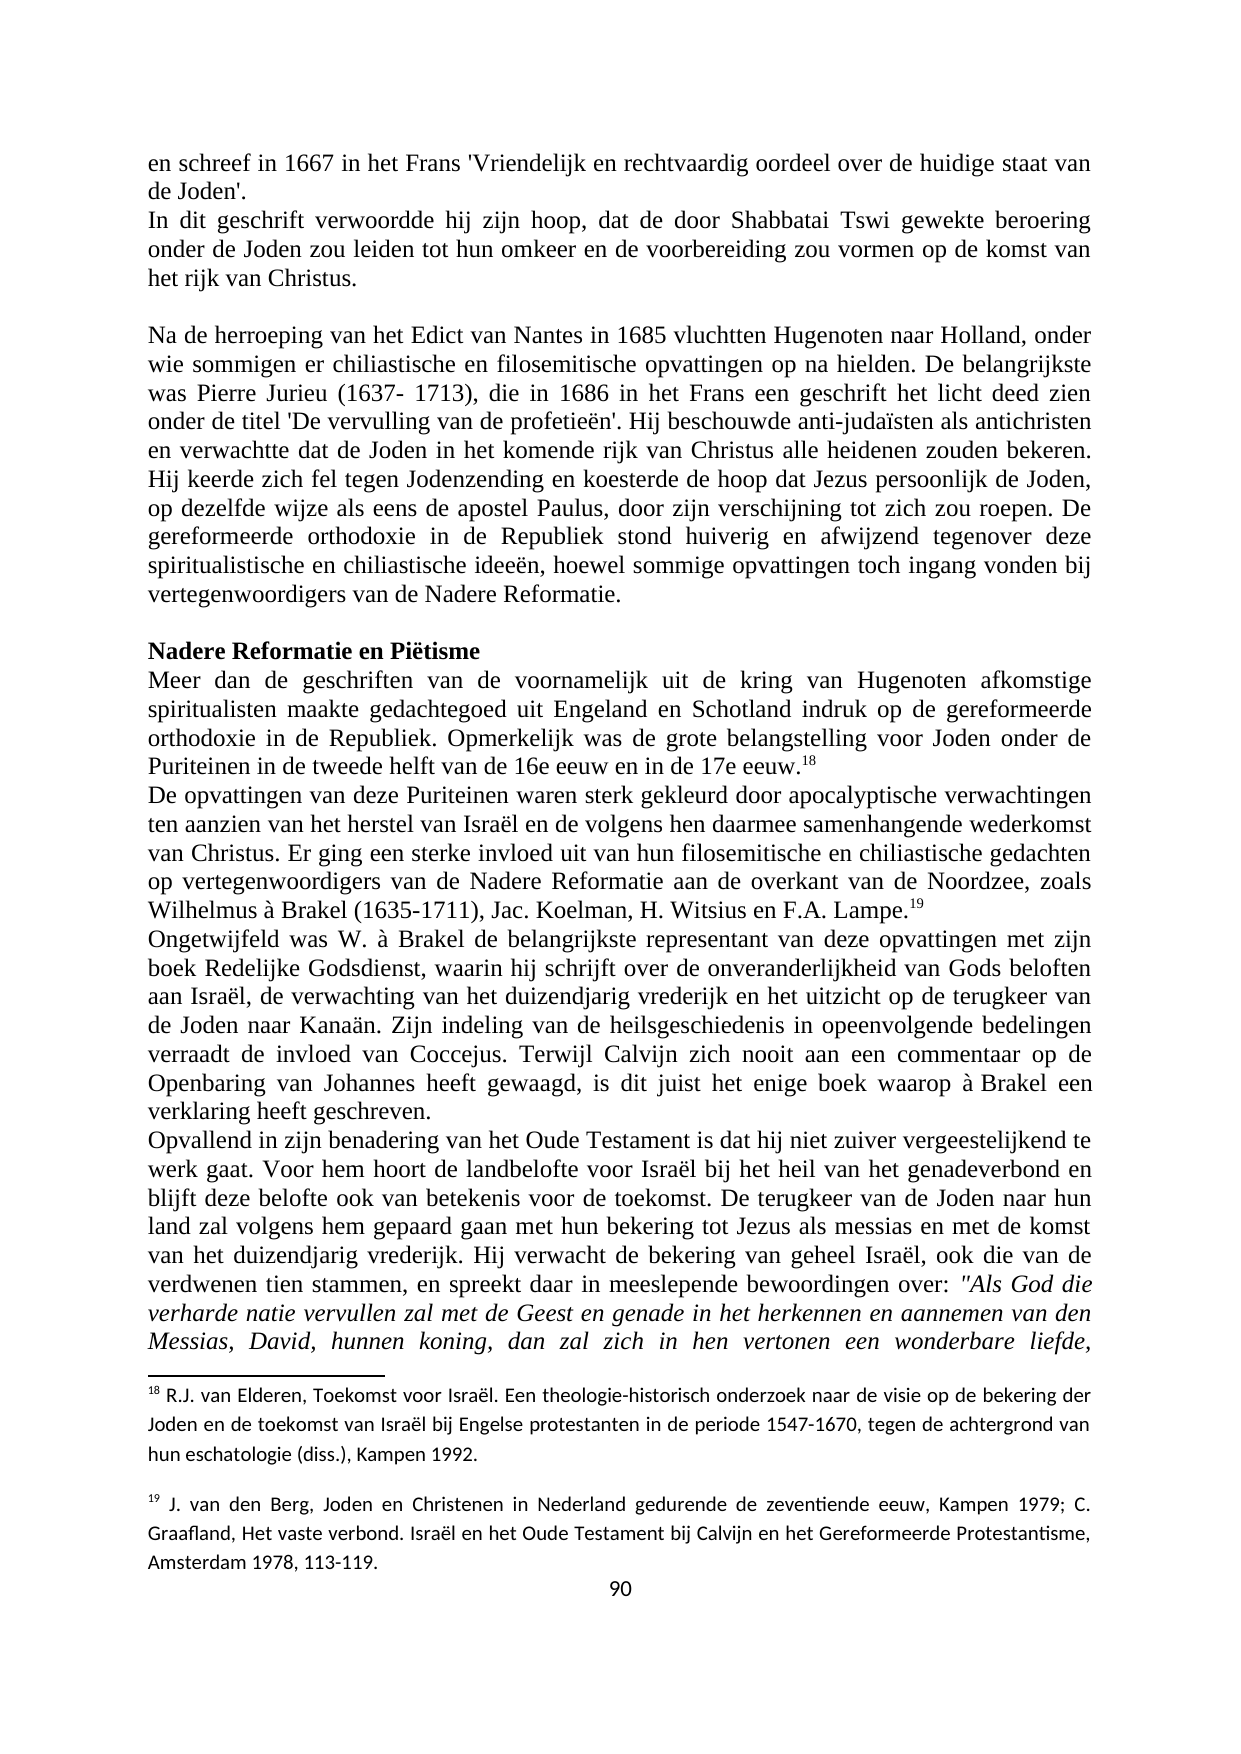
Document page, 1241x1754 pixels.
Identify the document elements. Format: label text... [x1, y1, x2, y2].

text Meer dan de geschriften van de voornamelijk uit de kring van Hugenoten afkomstige spiritualisten maakte gedachtegoed uit Engeland en Schotland indruk op de gereformeerde orthodoxie in de Republiek. Opmerkelijk was de grote belangstelling voor Joden onder de Puriteinen in de tweede helft van de 16e eeuw en in de 17e eeuw. [148, 665, 1093, 780]
text Ongetwijfeld was W. à Brakel de belangrijkste representant van deze opvattingen met zijn boek Redelijke Godsdienst, waarin hij schrijft over de onveranderlijkheid van Gods beloften aan Israël, de verwachting van het duizendjarig vrederijk en het uitzicht op de terugkeer van de Joden naar Kanaän. Zijn indeling van de heilsgeschiedenis in opeenvolgende bedelingen verraadt de invloed van Coccejus. Terwijl Calvijn zich nooit aan een commentaar op de Openbaring van Johannes heeft gewaagd, is dit juist het enige boek waarop à Brakel een verklaring heeft geschreven. [148, 924, 1093, 1125]
text Nadere Reformatie en Piëtisme [148, 636, 1093, 665]
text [148, 148, 1093, 205]
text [148, 1125, 1093, 1355]
text Na de herroeping van het Edict van Nantes in 1685 vluchtten Hugenoten naar Holland, onder wie sommigen er chiliastische en filosemitische opvattingen op na hielden. De belangrijkste was Pierre Jurieu (1637- 1713), die in het Frans een geschrift het licht deed zien onder de titel 'De vervulling van de profetieën'. Hij beschouwde anti-judaïsten als antichristen en verwachtte dat de Joden in het komende rijk van Christus alle heidenen zouden bekeren. Hij keerde zich fel tegen Jodenzending en koesterde de hoop dat Jezus persoonlijk de Joden, op dezelfde wijze als eens de apostel Paulus, door zijn verschijning tot zich zou roepen. De gereformeerde orthodoxie in de Republiek stond huiverig en afwijzend tegenover deze spiritualistische en chiliastische ideeën, hoewel sommige opvattingen toch ingang vonden bij vertegenwoordigers van de Nadere Reformatie. [148, 320, 1093, 608]
text De opvattingen van deze Puriteinen waren sterk gekleurd door apocalyptische verwachtingen ten aanzien van het herstel van Israël en de volgens hen daarmee samenhangende wederkomst van Christus. Er ging een sterke invloed uit van hun filosemitische en chiliastische gedachten op vertegenwoordigers van de Nadere Reformatie aan de overkant van de Noordzee, zoals Wilhelmus à Brakel (1635-1711), Jac. Koelman, H. Witsius en F.A. Lampe. [148, 780, 1093, 924]
text In dit geschrift verwoordde hij zijn hoop, dat de door Shabbatai Tswi gewekte beroering onder de Joden zou leiden tot hun omkeer en de voorbereiding zou vormen op de komst van het rijk van Christus. [148, 205, 1093, 291]
